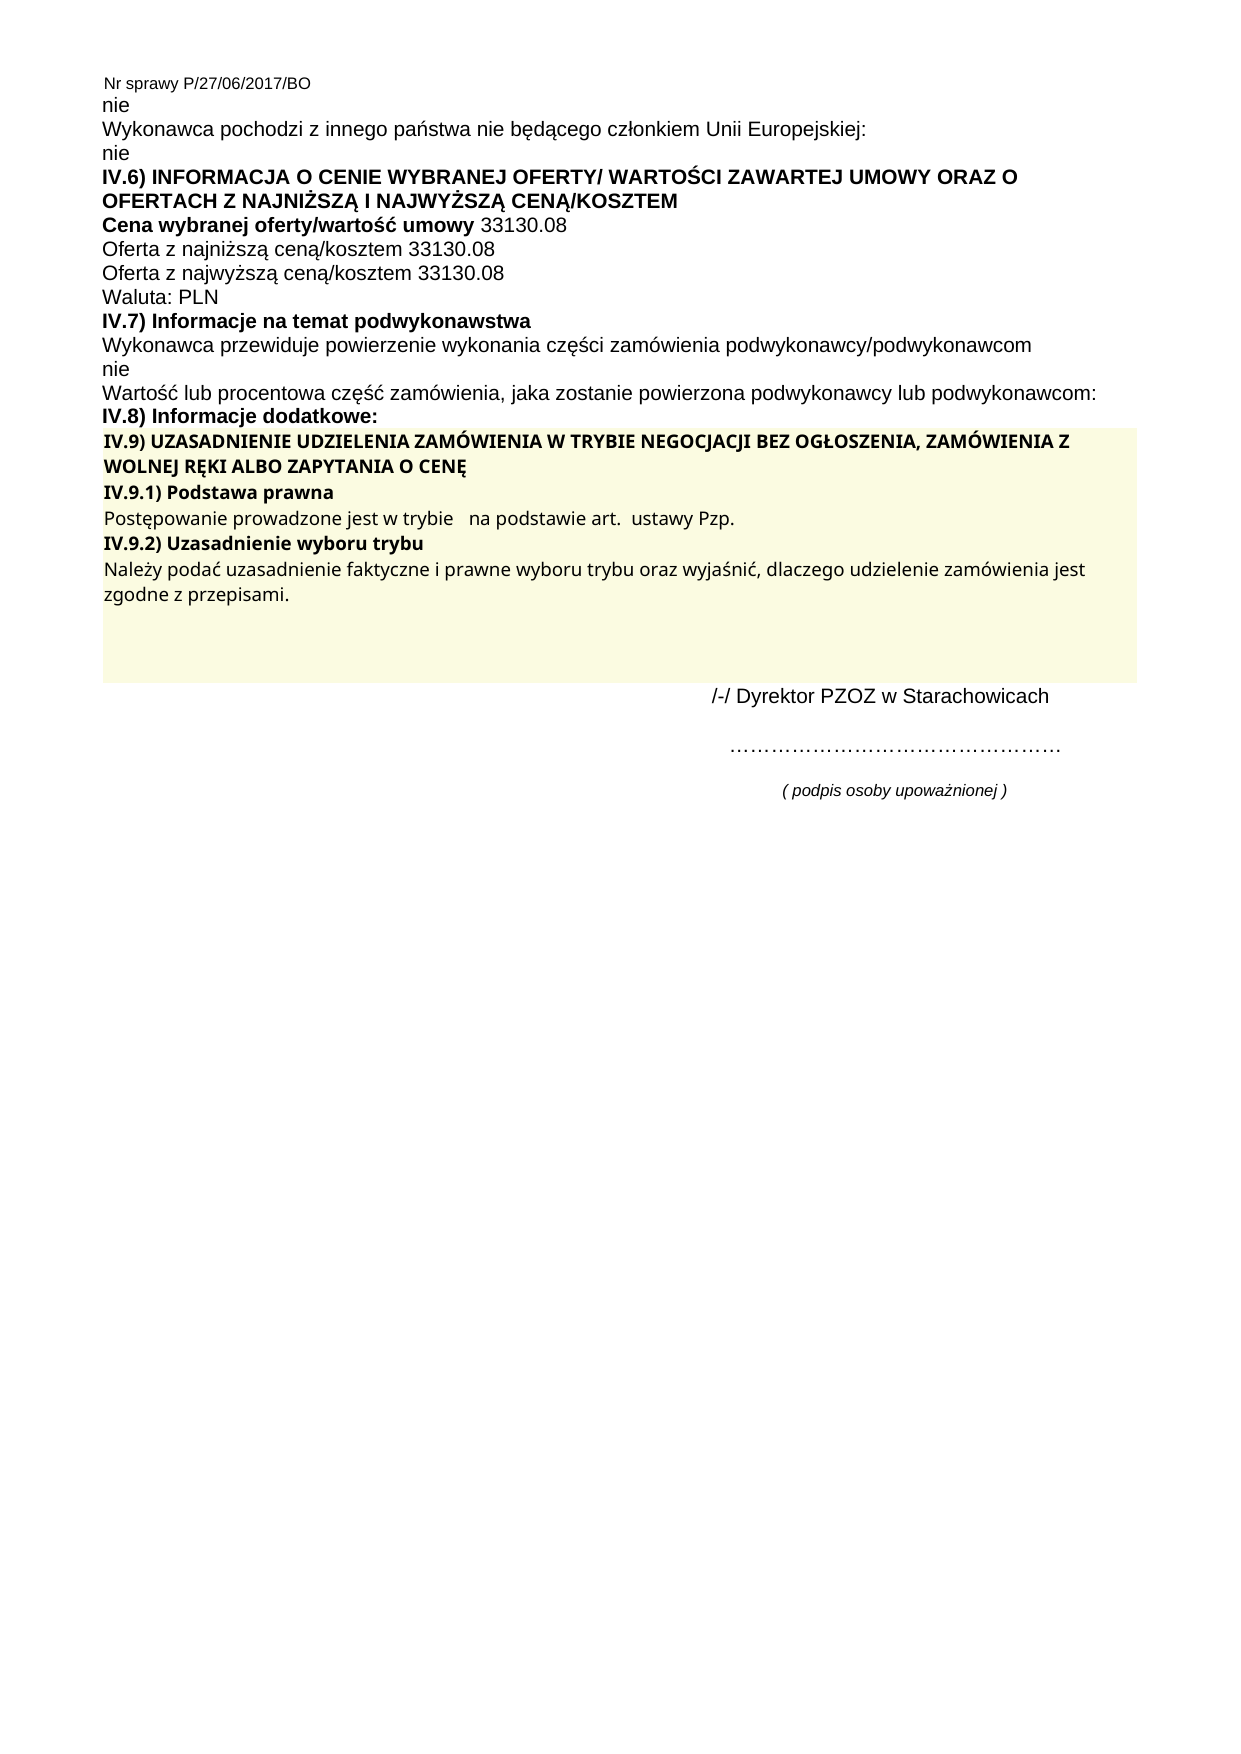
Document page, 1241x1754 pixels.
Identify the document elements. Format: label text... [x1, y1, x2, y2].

text IV.9.2) Uzasadnienie wyboru trybu [103, 530, 1137, 556]
text IV.9.1) Podstawa prawna [103, 479, 1137, 505]
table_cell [102, 93, 1135, 428]
text Należy podać uzasadnienie faktyczne i prawne wyboru trybu oraz wyjaśnić, dlaczego udzielenie zamówienia jest zgodne z przepisami. [103, 556, 1137, 607]
text /-/ Dyrektor PZOZ w Starachowicach [694, 683, 1137, 707]
text Postępowanie prowadzone jest w trybie na podstawie art. ustawy Pzp. [103, 505, 1137, 530]
text ………………………………………… [694, 732, 1137, 756]
text IV.9) UZASADNIENIE UDZIELENIA ZAMÓWIENIA W TRYBIE NEGOCJACJI BEZ OGŁOSZENIA, ZAMÓWIENIA Z WOLNEJ RĘKI ALBO ZAPYTANIA O CENĘ [103, 428, 1137, 479]
text ( podpis osoby upoważnionej ) [694, 781, 1137, 800]
